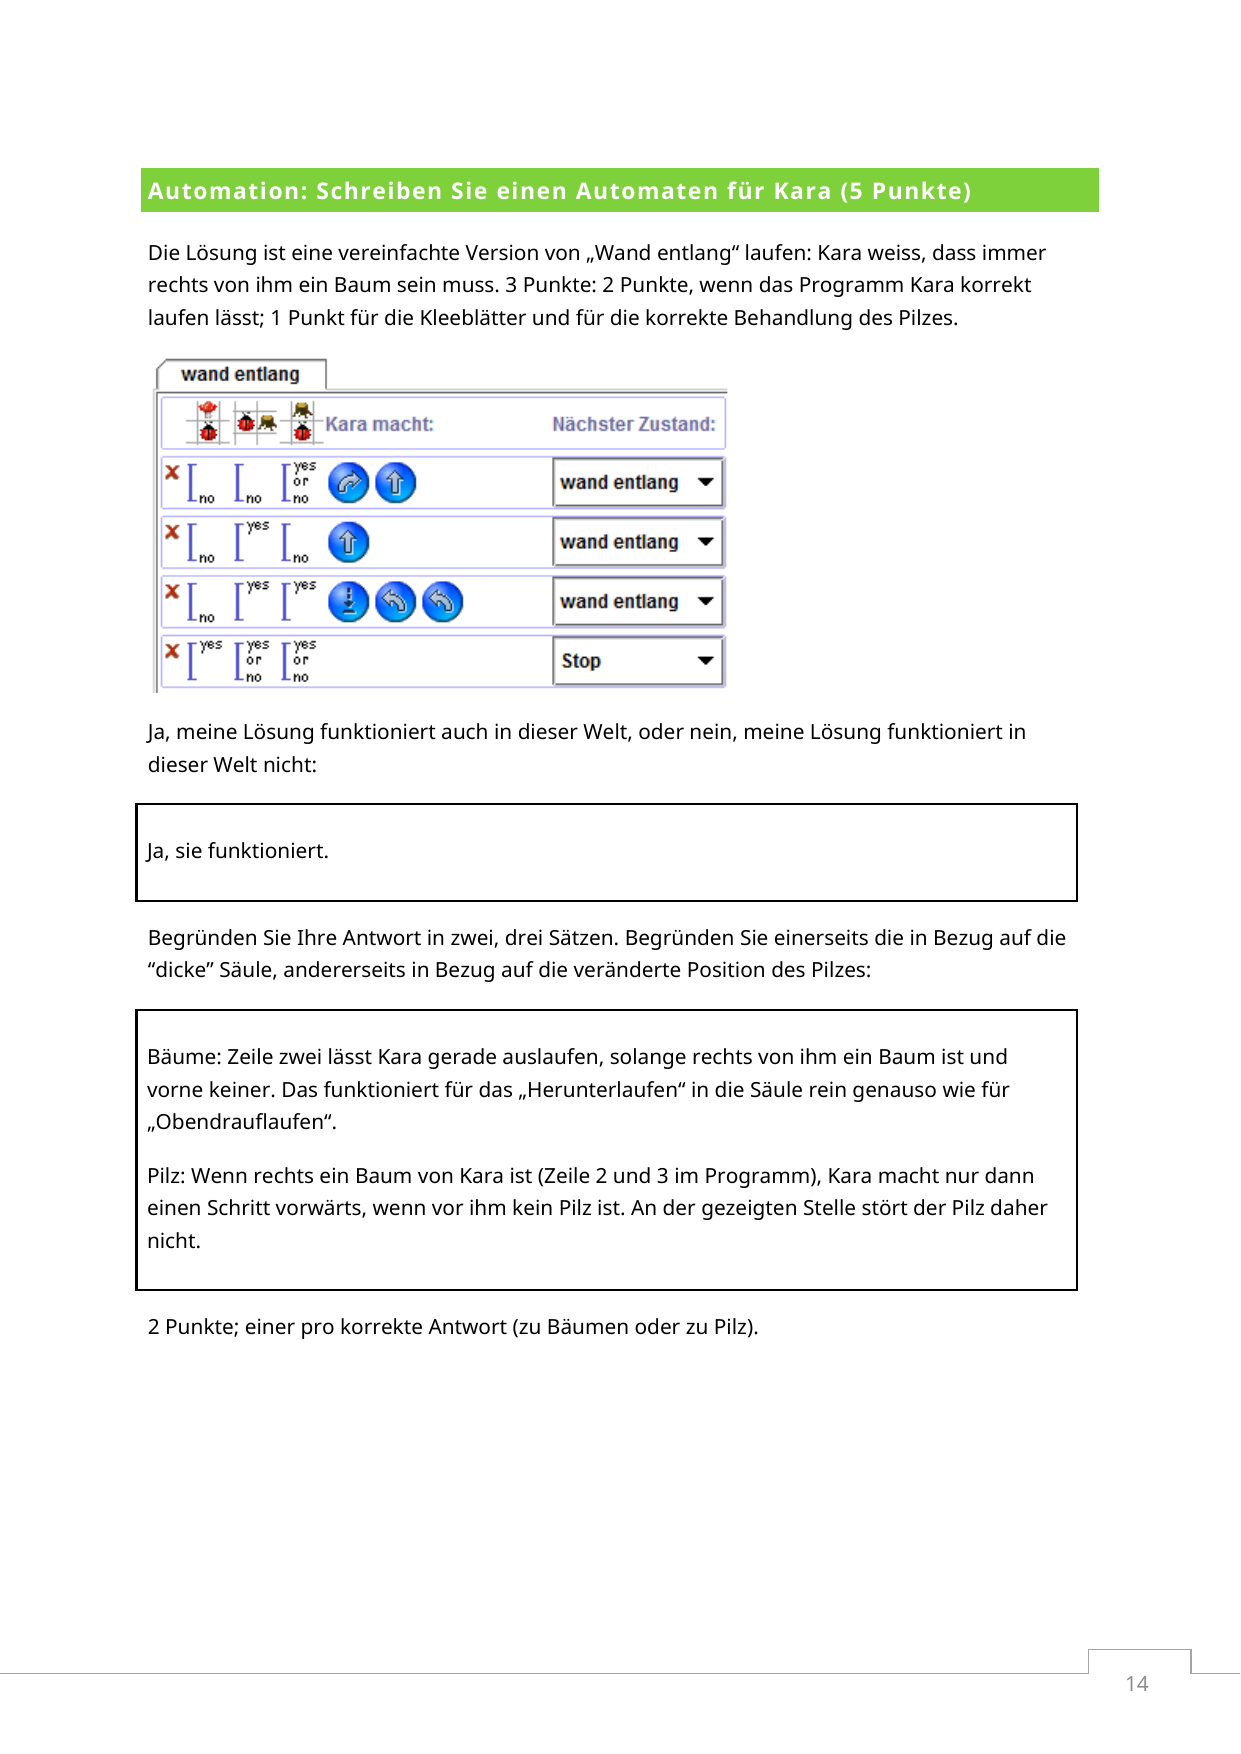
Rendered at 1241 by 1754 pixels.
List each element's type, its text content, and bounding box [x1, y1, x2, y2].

picture [147, 356, 728, 693]
text Die Lösung ist eine vereinfachte Version von „Wand entlang“ laufen: Kara weiss, dass immer rechts von ihm ein Baum sein muss. 3 Punkte: 2 Punkte, wenn das Programm Kara korrekt laufen lässt; 1 Punkt für die Kleeblätter und für die korrekte Behandlung des Pilzes. [148, 238, 1093, 331]
table_header Bäume: Zeile zwei lässt Kara gerade auslaufen, solange rechts von ihm ein Baum ist und vorne keiner. Das funktioniert für das „Herunterlaufen“ in die Säule rein genauso wie für „Obendrauflaufen“. Pilz: Wenn rechts ein Baum von Kara ist (Zeile 2 und 3 im Programm), Kara macht nur dann einen Schritt vorwärts, wenn vor ihm kein Pilz ist. An der gezeigten Stelle stört der Pilz daher nicht. [138, 1011, 1076, 1289]
text Begründen Sie Ihre Antwort in zwei, drei Sätzen. Begründen Sie einerseits die in Bezug auf die “dicke” Säule, andererseits in Bezug auf die veränderte Position des Pilzes: [148, 923, 1093, 984]
text Ja, meine Lösung funktioniert auch in dieser Welt, oder nein, meine Lösung funktioniert in dieser Welt nicht: [148, 717, 1093, 778]
subtitle Automation: Schreiben Sie einen Automaten für Kara (5 Punkte) [148, 175, 1093, 206]
table_header Ja, sie funktioniert. [138, 805, 1076, 900]
text 2 Punkte; einer pro korrekte Antwort (zu Bäumen oder zu Pilz). [148, 1312, 1093, 1341]
